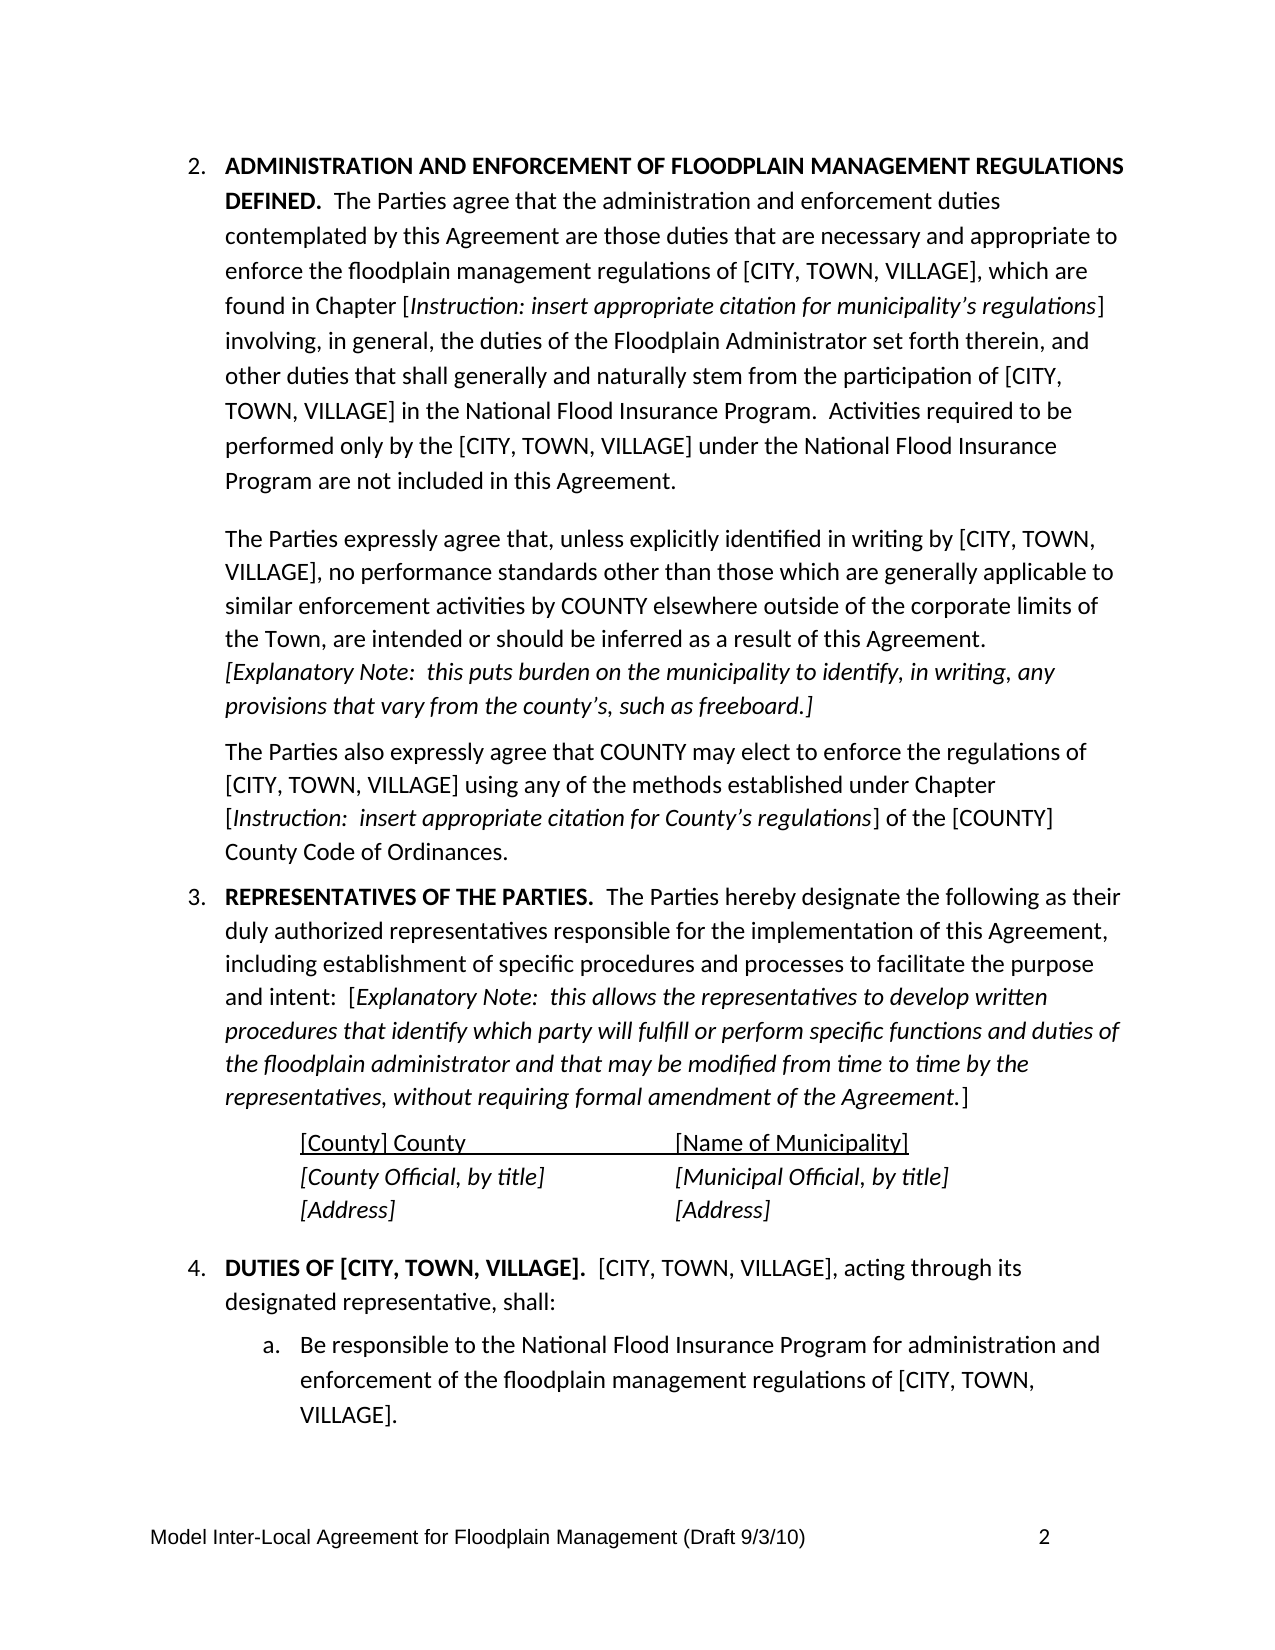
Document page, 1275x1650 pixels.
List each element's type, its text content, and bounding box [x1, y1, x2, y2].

list [Address] [Address] [300, 1192, 1125, 1225]
list [County] County [Name of Municipality] [300, 1125, 1125, 1158]
list DUTIES OF [CITY, TOWN, VILLAGE]. [CITY, TOWN, VILLAGE], acting through its designated representative, shall: [187, 1250, 1125, 1317]
list [, by title] [Municipal Official, by title] [300, 1158, 1125, 1192]
list Be responsible to the National Flood Insurance Program for administration and enforcement of the floodplain management regulations of [CITY, TOWN, VILLAGE]. [262, 1329, 1125, 1430]
text The Parties also expressly agree that COUNTY may elect to enforce the regulations of [CITY, TOWN, VILLAGE] using any of the methods established under Chapter [Instruction: insert appropriate citation for County’s regulations] of the [COUNTY] of Ordinances. [225, 733, 1125, 867]
list REPRESENTATIVES OF THE PARTIES. The Parties hereby designate the following as their duly authorized representatives responsible for the implementation of this Agreement, including establishment of specific procedures and processes to facilitate the purpose and intent: [Explanatory Note: this allows the representatives to develop written procedures that identify which party will fulfill or perform specific functions and duties of the floodplain administrator and that may be modified from time to time by the representatives, without requiring formal amendment of the Agreement.] [187, 879, 1125, 1112]
list ADMINISTRATION AND ENFORCEMENT OF FLOODPLAIN MANAGEMENT REGULATIONS DEFINED. The Parties agree that the administration and enforcement duties contemplated by this Agreement are those duties that are necessary and appropriate to enforce the floodplain management regulations of [CITY, TOWN, VILLAGE], which are found in Chapter [Instruction: insert appropriate citation for municipality’s regulations] involving, in general, the duties of the Floodplain Administrator set forth therein, and other duties that shall generally and naturally stem from the participation of [CITY, TOWN, VILLAGE] in the National Flood Insurance Program. Activities required to be performed only by the [CITY, TOWN, VILLAGE] under the National Flood Insurance Program are not included in this Agreement. [187, 150, 1125, 496]
text The Parties expressly agree that, unless explicitly identified in writing by [CITY, TOWN, VILLAGE], no performance standards other than those which are generally applicable to similar enforcement activities by COUNTY elsewhere outside of the corporate limits of the Town, are intended or should be inferred as a result of this Agreement. [Explanatory Note: this puts burden on the municipality to identify, in writing, any provisions that vary from the county’s, such as freeboard.] [225, 521, 1125, 721]
